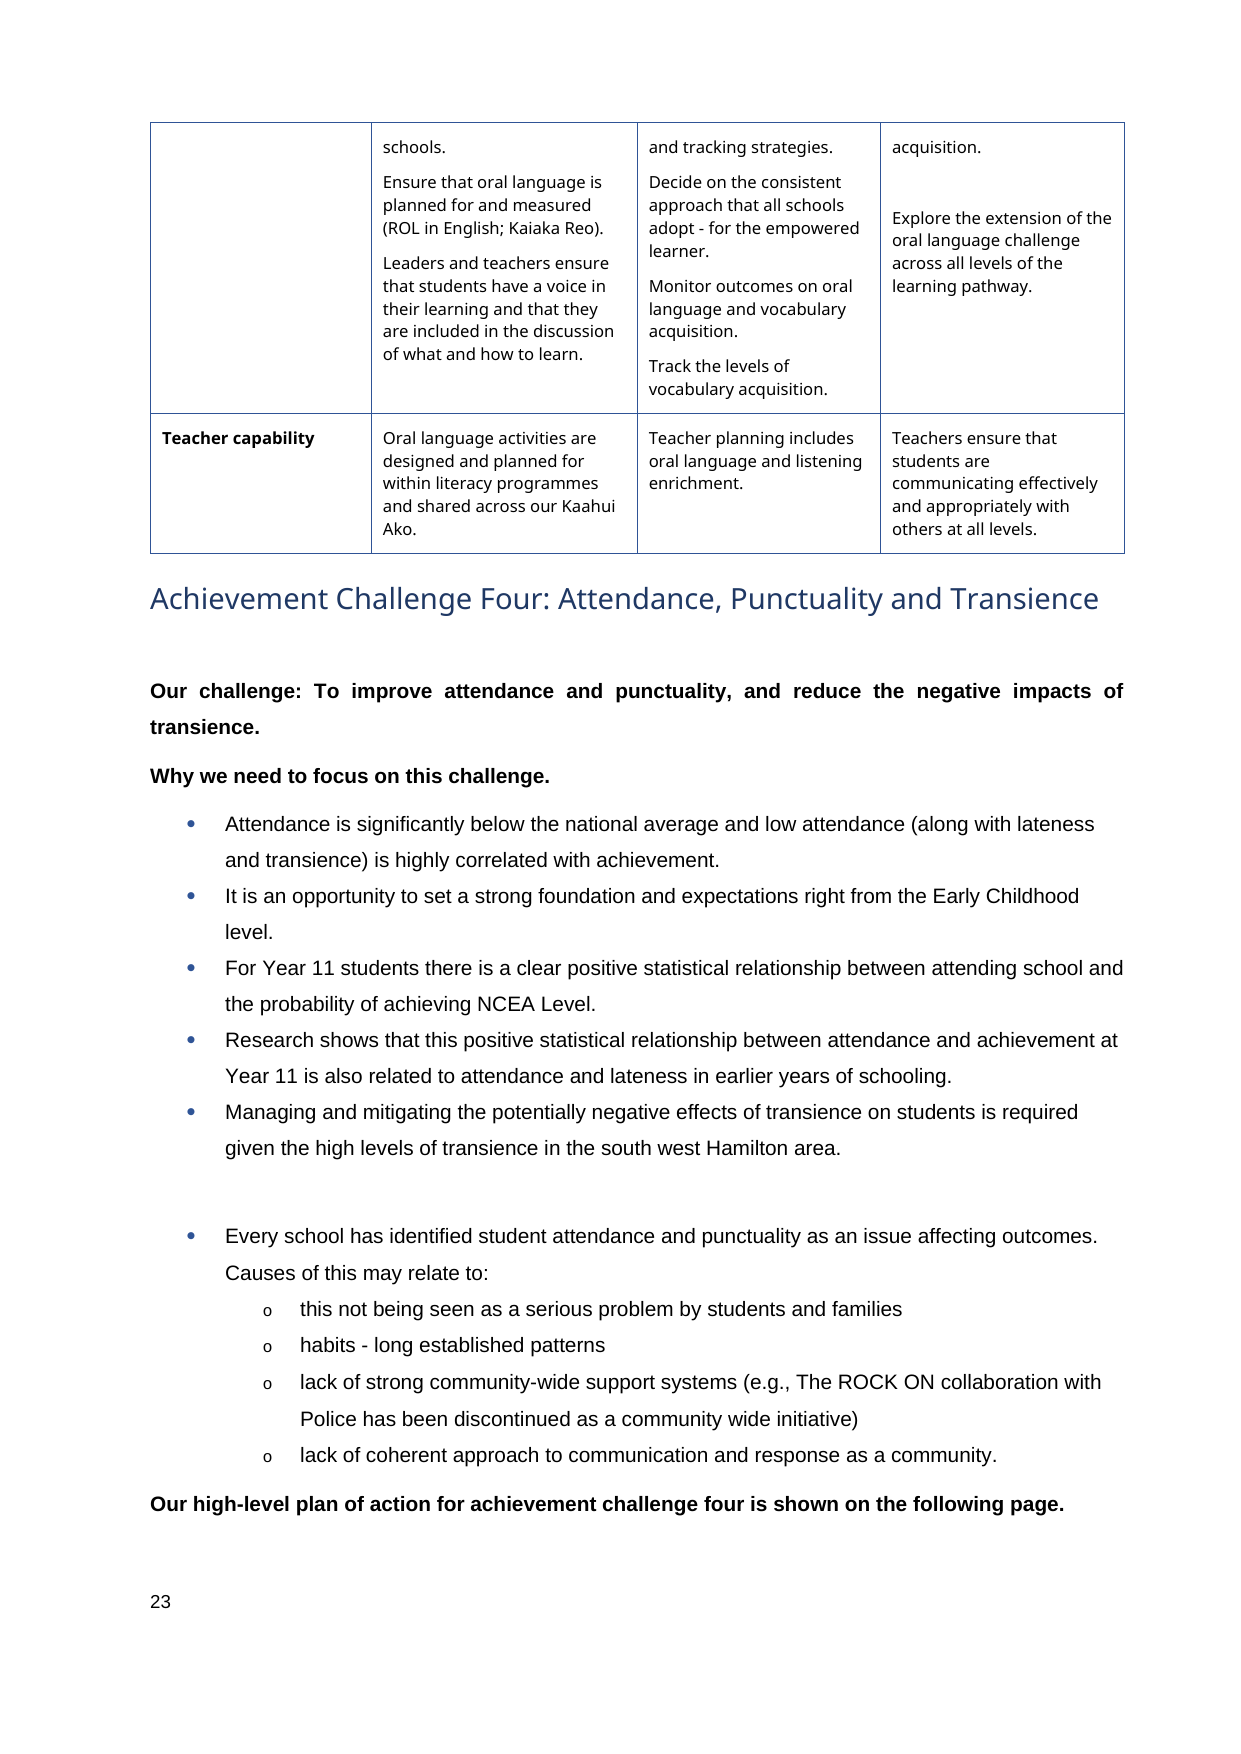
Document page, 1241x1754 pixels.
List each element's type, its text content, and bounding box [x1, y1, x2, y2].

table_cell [151, 123, 371, 413]
list this not being seen as a serious problem by students and families [262, 1296, 1125, 1321]
text Our high-level plan of action for achievement challenge four is shown on the following page. [150, 1492, 1125, 1516]
list lack of strong community-wide support systems (e.g., The ROCK ON collaboration with Police has been discontinued as a community wide initiative) [262, 1370, 1125, 1431]
text Our challenge: To improve attendance and punctuality, and reduce the negative impacts of transience. [150, 679, 1125, 739]
text It is an opportunity to set a strong foundation and expectations right from the Early Childhood level. [187, 884, 1125, 944]
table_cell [372, 123, 637, 413]
text Attendance is significantly below the national average and low attendance (along with lateness and transience) is highly correlated with achievement. [187, 812, 1125, 872]
table_cell Oral language activities are designed and planned for within literacy programmes and shared across our Kaahui Ako. [372, 414, 637, 552]
table_cell Teacher capability [151, 414, 371, 552]
text For Year 11 students there is a clear positive statistical relationship between attending school and the probability of achieving NCEA Level. [187, 956, 1125, 1016]
text Why we need to focus on this challenge. [150, 763, 1125, 787]
text Research shows that this positive statistical relationship between attendance and achievement at Year 11 is also related to attendance and lateness in earlier years of schooling. [187, 1028, 1125, 1088]
table_cell Teacher planning includes oral language and listening enrichment. [638, 414, 880, 552]
subtitle Achievement Challenge Four: Attendance, Punctuality and Transience [150, 578, 1125, 618]
text Managing and mitigating the potentially negative effects of transience on students is required given the high levels of transience in the south west Hamilton area. [187, 1100, 1125, 1160]
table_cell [638, 123, 880, 413]
table_cell Teachers ensure that students are communicating effectively and appropriately with others at all levels. [881, 414, 1124, 552]
list habits - long established patterns [262, 1333, 1125, 1358]
text Every school has identified student attendance and punctuality as an issue affecting outcomes. Causes of this may relate to: [187, 1224, 1125, 1284]
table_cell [881, 123, 1124, 413]
list lack of coherent approach to communication and response as a community. [262, 1443, 1125, 1467]
